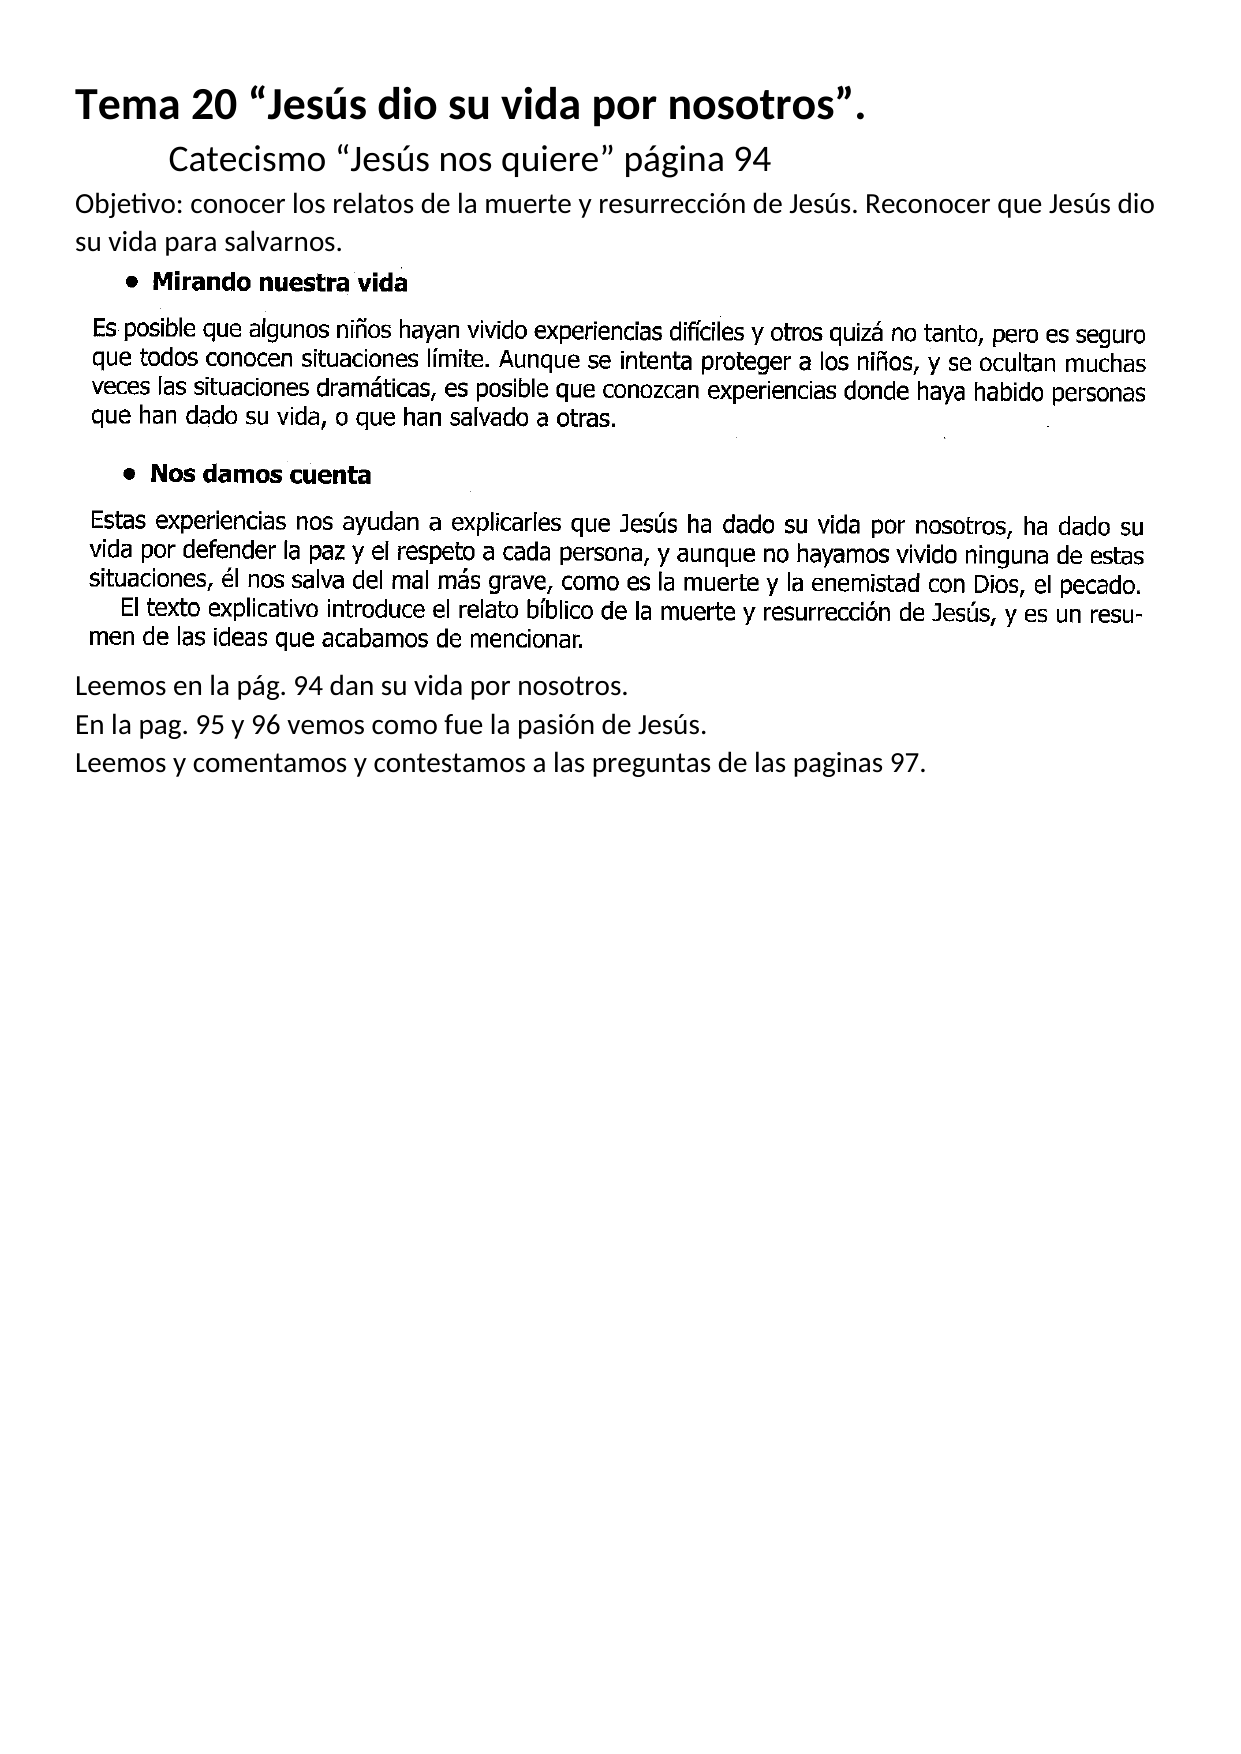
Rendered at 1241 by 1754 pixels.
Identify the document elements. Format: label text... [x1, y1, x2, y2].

text Leemos y comentamos y contestamos a las preguntas de las paginas 97. [75, 744, 1165, 780]
text Catecismo “Jesús nos quiere” página 94 [75, 135, 1165, 181]
text En la pag. 95 y 96 vemos como fue la pasión de Jesús. [75, 706, 1165, 742]
text Leemos en la pág. 94 dan su vida por nosotros. [75, 667, 1165, 703]
text Objetivo: conocer los relatos de la muerte y resurrección de Jesús. Reconocer que Jesús dio su vida para salvarnos. [75, 185, 1165, 259]
picture [75, 261, 1166, 666]
text Tema 20 “Jesús dio su vida por nosotros”. [75, 75, 1165, 131]
